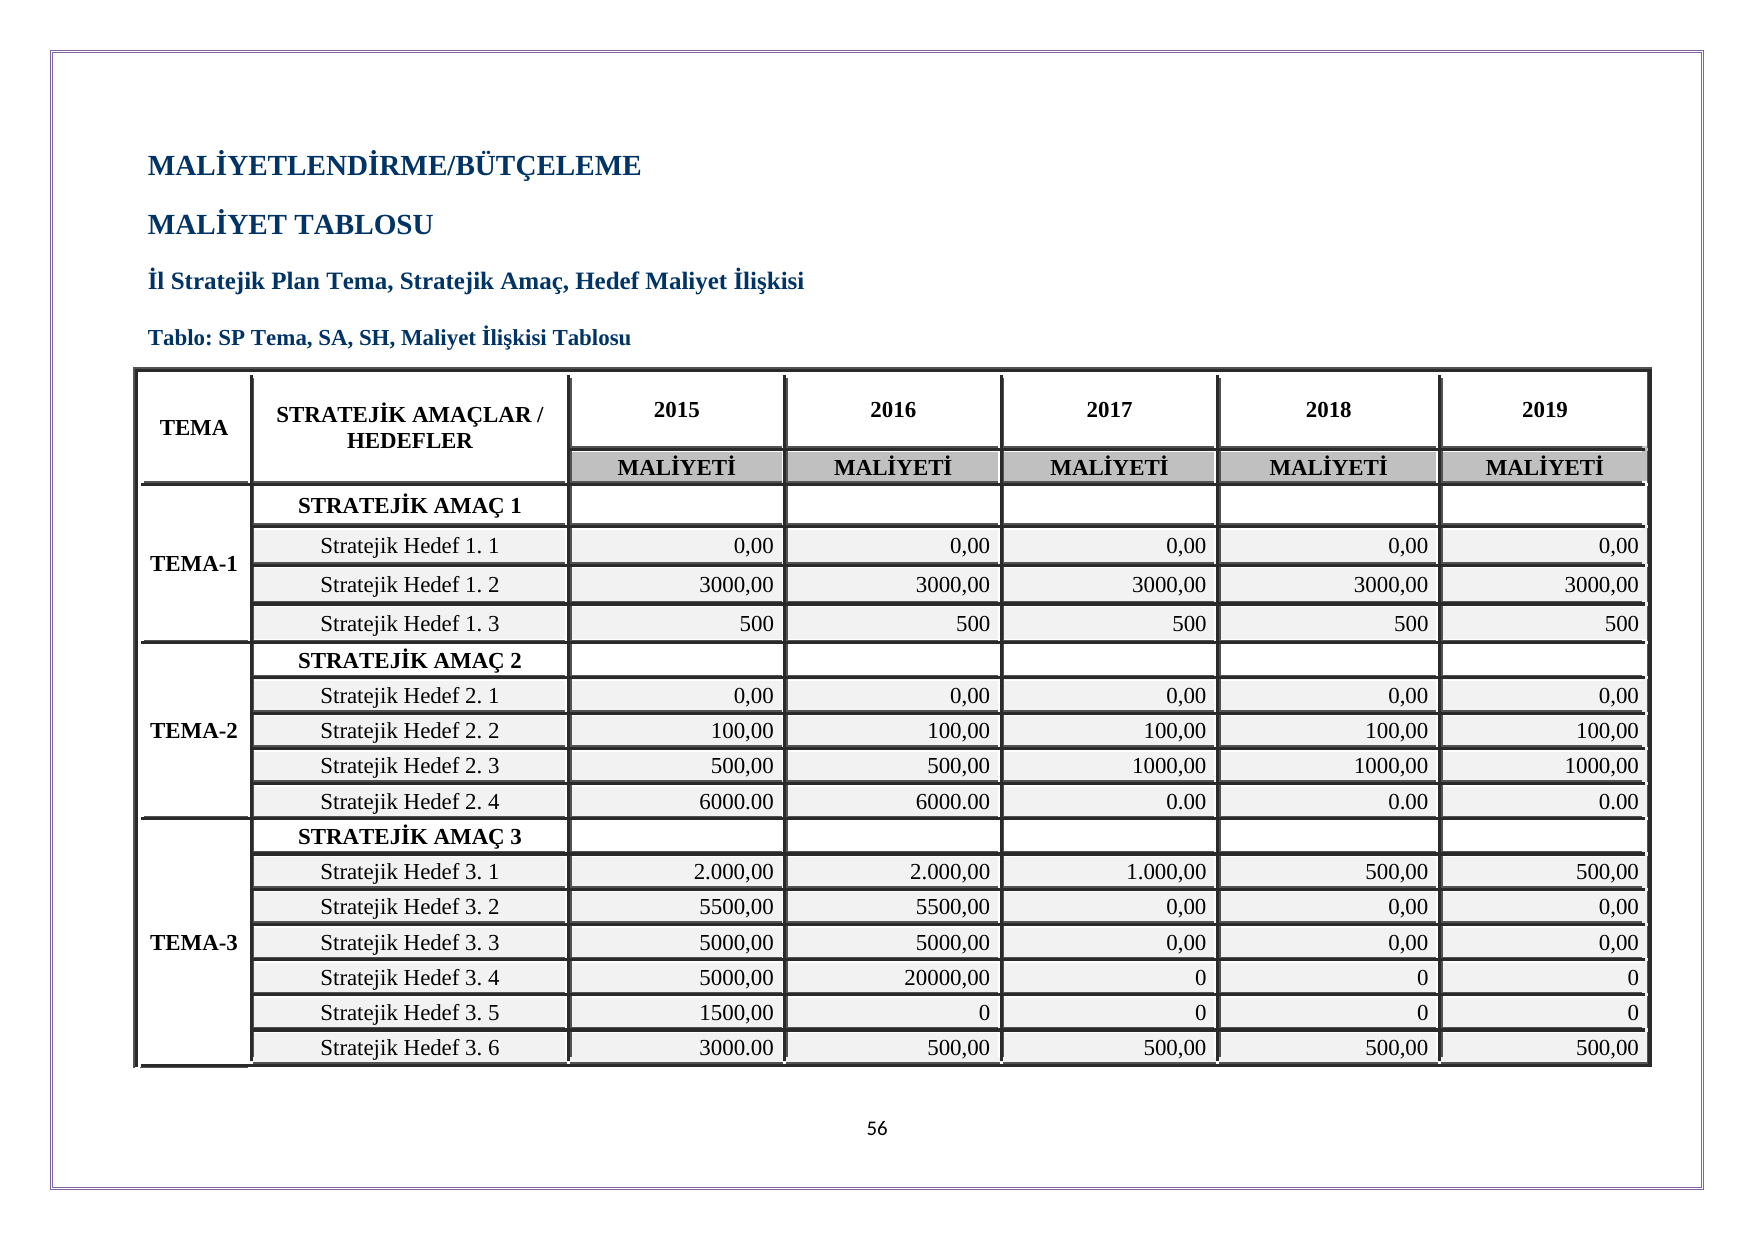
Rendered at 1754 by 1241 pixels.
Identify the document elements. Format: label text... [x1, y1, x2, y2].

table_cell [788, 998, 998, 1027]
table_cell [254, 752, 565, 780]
table_header 2016 [785, 372, 1001, 446]
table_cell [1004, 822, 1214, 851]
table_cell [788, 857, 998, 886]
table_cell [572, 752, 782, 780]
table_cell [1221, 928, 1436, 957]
table_header 2017 [1001, 372, 1217, 446]
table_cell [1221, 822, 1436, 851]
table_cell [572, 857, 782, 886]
table_cell MALİYETİ [572, 452, 782, 481]
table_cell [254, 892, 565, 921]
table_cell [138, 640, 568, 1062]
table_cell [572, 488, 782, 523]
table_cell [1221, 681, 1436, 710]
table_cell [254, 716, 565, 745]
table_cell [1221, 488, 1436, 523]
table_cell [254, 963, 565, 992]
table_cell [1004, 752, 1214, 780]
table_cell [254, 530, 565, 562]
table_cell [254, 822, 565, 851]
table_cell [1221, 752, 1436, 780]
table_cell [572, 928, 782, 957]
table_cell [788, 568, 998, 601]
table_cell MALİYETİ [1443, 446, 1648, 481]
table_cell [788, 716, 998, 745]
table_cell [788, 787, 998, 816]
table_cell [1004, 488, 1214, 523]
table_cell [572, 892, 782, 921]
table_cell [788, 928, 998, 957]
text Tablo: SP Tema, SA, SH, Maliyet İlişkisi Tablosu [148, 324, 1606, 351]
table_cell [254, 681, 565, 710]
table_header 2019 [1439, 372, 1647, 446]
table_cell MALİYETİ [1221, 452, 1436, 481]
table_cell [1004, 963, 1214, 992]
table_cell STRATEJİK AMAÇ 1 [254, 488, 565, 523]
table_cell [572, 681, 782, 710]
table_header STRATEJİK AMAÇLAR / HEDEFLER [251, 372, 568, 481]
table_cell MALİYETİ [788, 452, 998, 481]
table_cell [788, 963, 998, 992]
table_cell MALİYETİ [1004, 452, 1214, 481]
table_header TEMA [140, 372, 251, 481]
text İl Stratejik Plan Tema, Stratejik Amaç, Hedef Maliyet İlişkisi [148, 266, 1606, 295]
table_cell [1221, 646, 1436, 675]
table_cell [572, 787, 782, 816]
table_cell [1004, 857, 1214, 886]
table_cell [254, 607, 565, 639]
text MALİYET TABLOSU [148, 207, 1606, 241]
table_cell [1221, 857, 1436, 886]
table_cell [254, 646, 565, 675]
table_header 2018 [1218, 372, 1439, 446]
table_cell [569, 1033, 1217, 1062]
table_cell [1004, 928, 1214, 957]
table_header 2015 [569, 372, 785, 446]
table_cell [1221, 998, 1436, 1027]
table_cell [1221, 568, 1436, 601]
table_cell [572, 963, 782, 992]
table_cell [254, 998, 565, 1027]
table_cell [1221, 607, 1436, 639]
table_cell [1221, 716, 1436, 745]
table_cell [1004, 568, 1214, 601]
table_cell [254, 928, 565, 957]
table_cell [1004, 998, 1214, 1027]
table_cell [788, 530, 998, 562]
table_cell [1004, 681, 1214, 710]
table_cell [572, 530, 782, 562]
text MALİYETLENDİRME/BÜTÇELEME [148, 148, 1606, 181]
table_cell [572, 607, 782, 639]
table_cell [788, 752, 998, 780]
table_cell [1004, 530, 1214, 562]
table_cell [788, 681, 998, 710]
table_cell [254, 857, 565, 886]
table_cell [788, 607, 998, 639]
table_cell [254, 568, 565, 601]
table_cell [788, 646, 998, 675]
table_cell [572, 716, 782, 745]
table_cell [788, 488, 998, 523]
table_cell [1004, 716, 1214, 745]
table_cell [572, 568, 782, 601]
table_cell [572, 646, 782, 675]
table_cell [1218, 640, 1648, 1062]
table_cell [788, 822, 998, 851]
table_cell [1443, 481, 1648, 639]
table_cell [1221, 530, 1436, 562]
table_cell TEMA-1 [138, 481, 248, 639]
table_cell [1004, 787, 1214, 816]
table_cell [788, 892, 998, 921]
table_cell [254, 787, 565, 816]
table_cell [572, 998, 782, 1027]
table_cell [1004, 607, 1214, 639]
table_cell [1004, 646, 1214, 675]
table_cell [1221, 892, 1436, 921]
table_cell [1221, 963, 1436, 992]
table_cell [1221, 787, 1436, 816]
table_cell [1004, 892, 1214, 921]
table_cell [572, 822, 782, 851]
